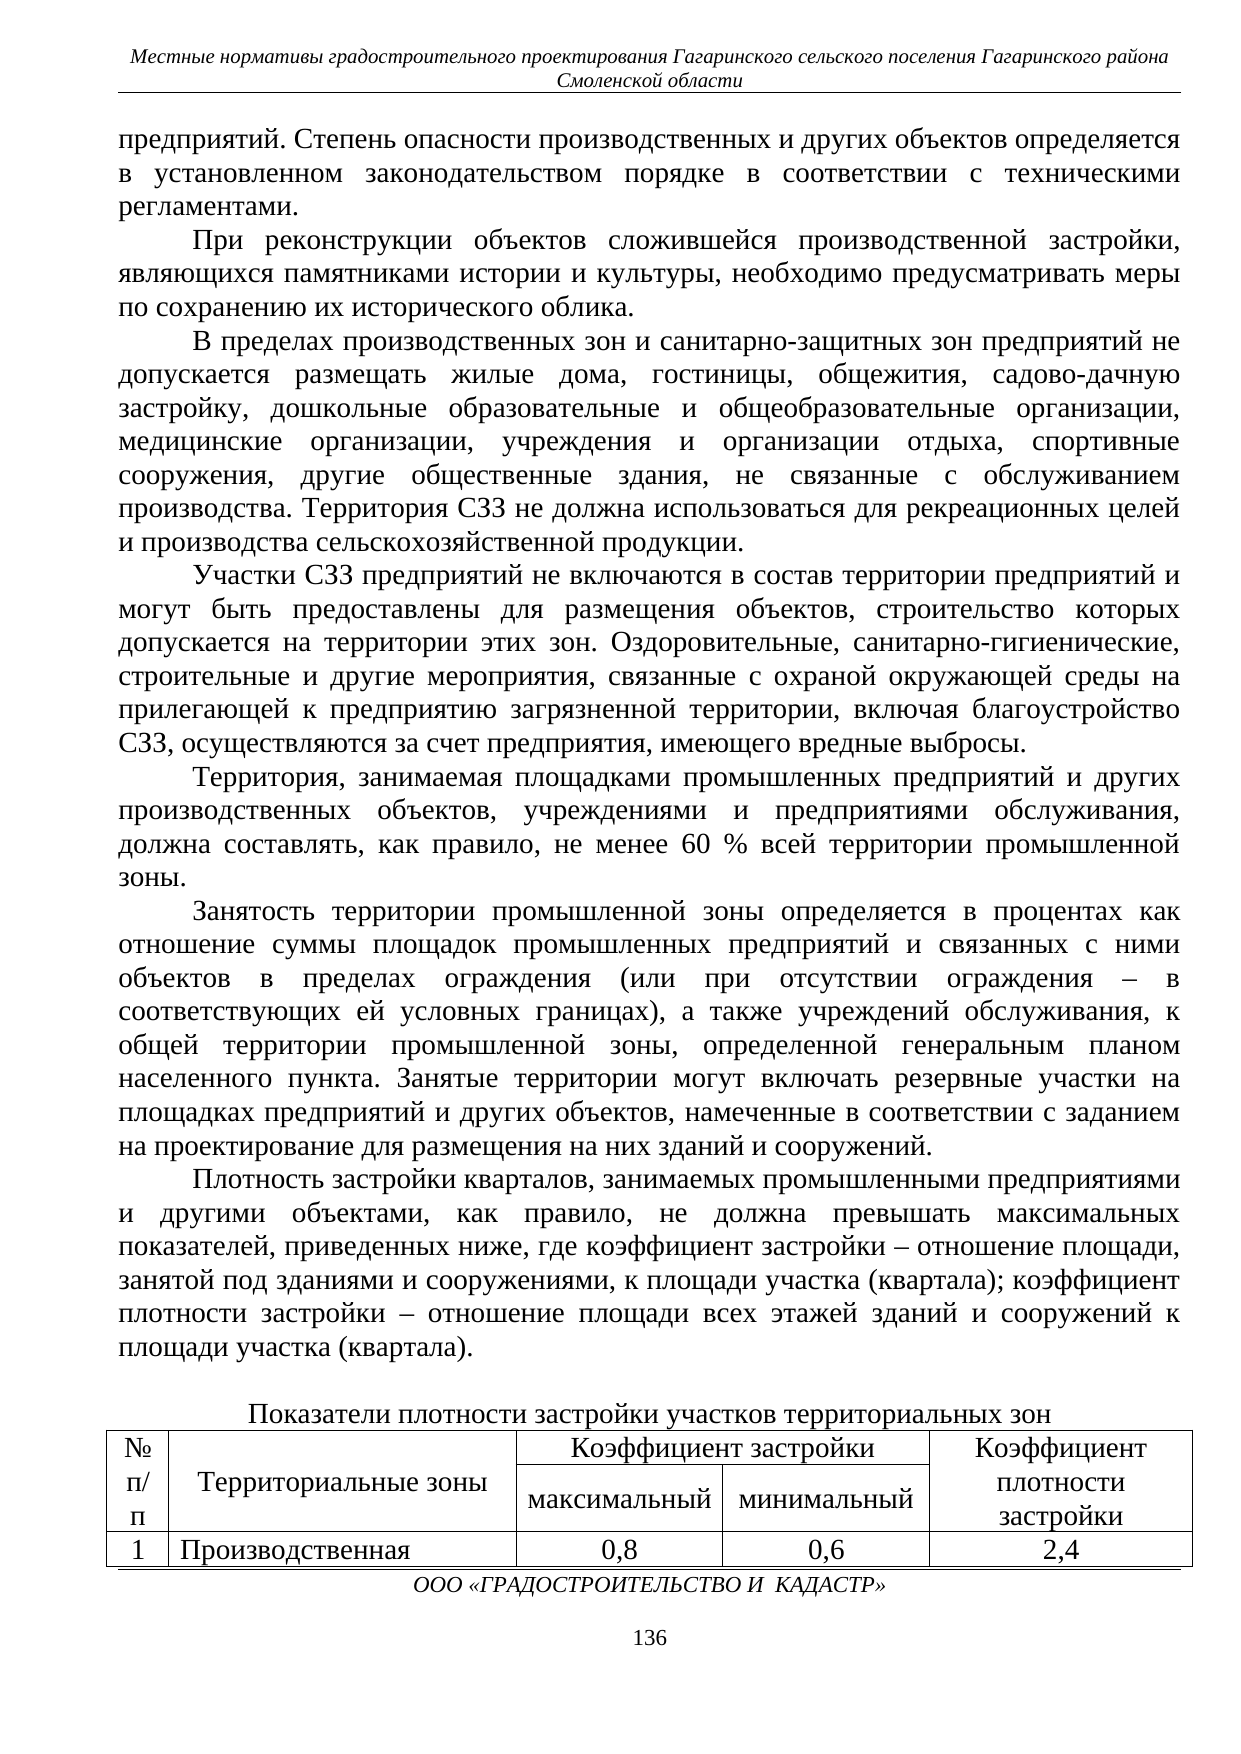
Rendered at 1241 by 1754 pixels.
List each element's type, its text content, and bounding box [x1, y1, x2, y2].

text При реконструкции объектов сложившейся производственной застройки, являющихся памятниками истории и культуры, необходимо предусматривать меры по сохранению их исторического облика. [118, 222, 1181, 323]
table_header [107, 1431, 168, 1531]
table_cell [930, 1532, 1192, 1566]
text Плотность застройки кварталов, занимаемых промышленными предприятиями и другими объектами, как правило, не должна превышать максимальных показателей, приведенных ниже, где коэффициент застройки – отношение площади, занятой под зданиями и сооружениями, к площади участка (квартала); коэффициент плотности застройки – отношение площади всех этажей зданий и сооружений к площади участка (квартала). [118, 1161, 1181, 1362]
text Показатели плотности застройки участков территориальных зон [118, 1396, 1181, 1429]
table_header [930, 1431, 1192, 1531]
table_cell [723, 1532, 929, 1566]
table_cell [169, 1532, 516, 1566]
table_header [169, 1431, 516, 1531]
text Занятость территории промышленной зоны определяется в процентах как отношение суммы площадок промышленных предприятий и связанных с ними объектов в пределах ограждения (или при отсутствии ограждения – в соответствующих ей условных границах), а также учреждений обслуживания, к общей территории промышленной зоны, определенной генеральным планом населенного пункта. Занятые территории могут включать резервные участки на площадках предприятий и других объектов, намеченные в соответствии с заданием на проектирование для размещения на них зданий и сооружений. [118, 893, 1181, 1161]
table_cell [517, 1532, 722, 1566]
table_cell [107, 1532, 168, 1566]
text В пределах производственных зон и санитарно-защитных зон предприятий не допускается размещать жилые дома, гостиницы, общежития, садово-дачную застройку, дошкольные образовательные и общеобразовательные организации, медицинские организации, учреждения и организации отдыха, спортивные сооружения, другие общественные здания, не связанные с обслуживанием производства. Территория СЗЗ не должна использоваться для рекреационных целей и производства сельскохозяйственной продукции. [118, 323, 1181, 557]
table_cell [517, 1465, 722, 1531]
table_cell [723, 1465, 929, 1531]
text Участки СЗЗ предприятий не включаются в состав территории предприятий и могут быть предоставлены для размещения объектов, строительство которых допускается на территории этих зон. Оздоровительные, санитарно-гигиенические, строительные и другие мероприятия, связанные с охраной окружающей среды на прилегающей к предприятию загрязненной территории, включая благоустройство СЗЗ, осуществляются за счет предприятия, имеющего вредные выбросы. [118, 557, 1181, 759]
text Территория, занимаемая площадками промышленных предприятий и других производственных объектов, учреждениями и предприятиями обслуживания, должна составлять, как правило, не менее 60 % всей территории промышленной зоны. [118, 759, 1181, 893]
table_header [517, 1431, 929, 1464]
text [118, 121, 1181, 222]
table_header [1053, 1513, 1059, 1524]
